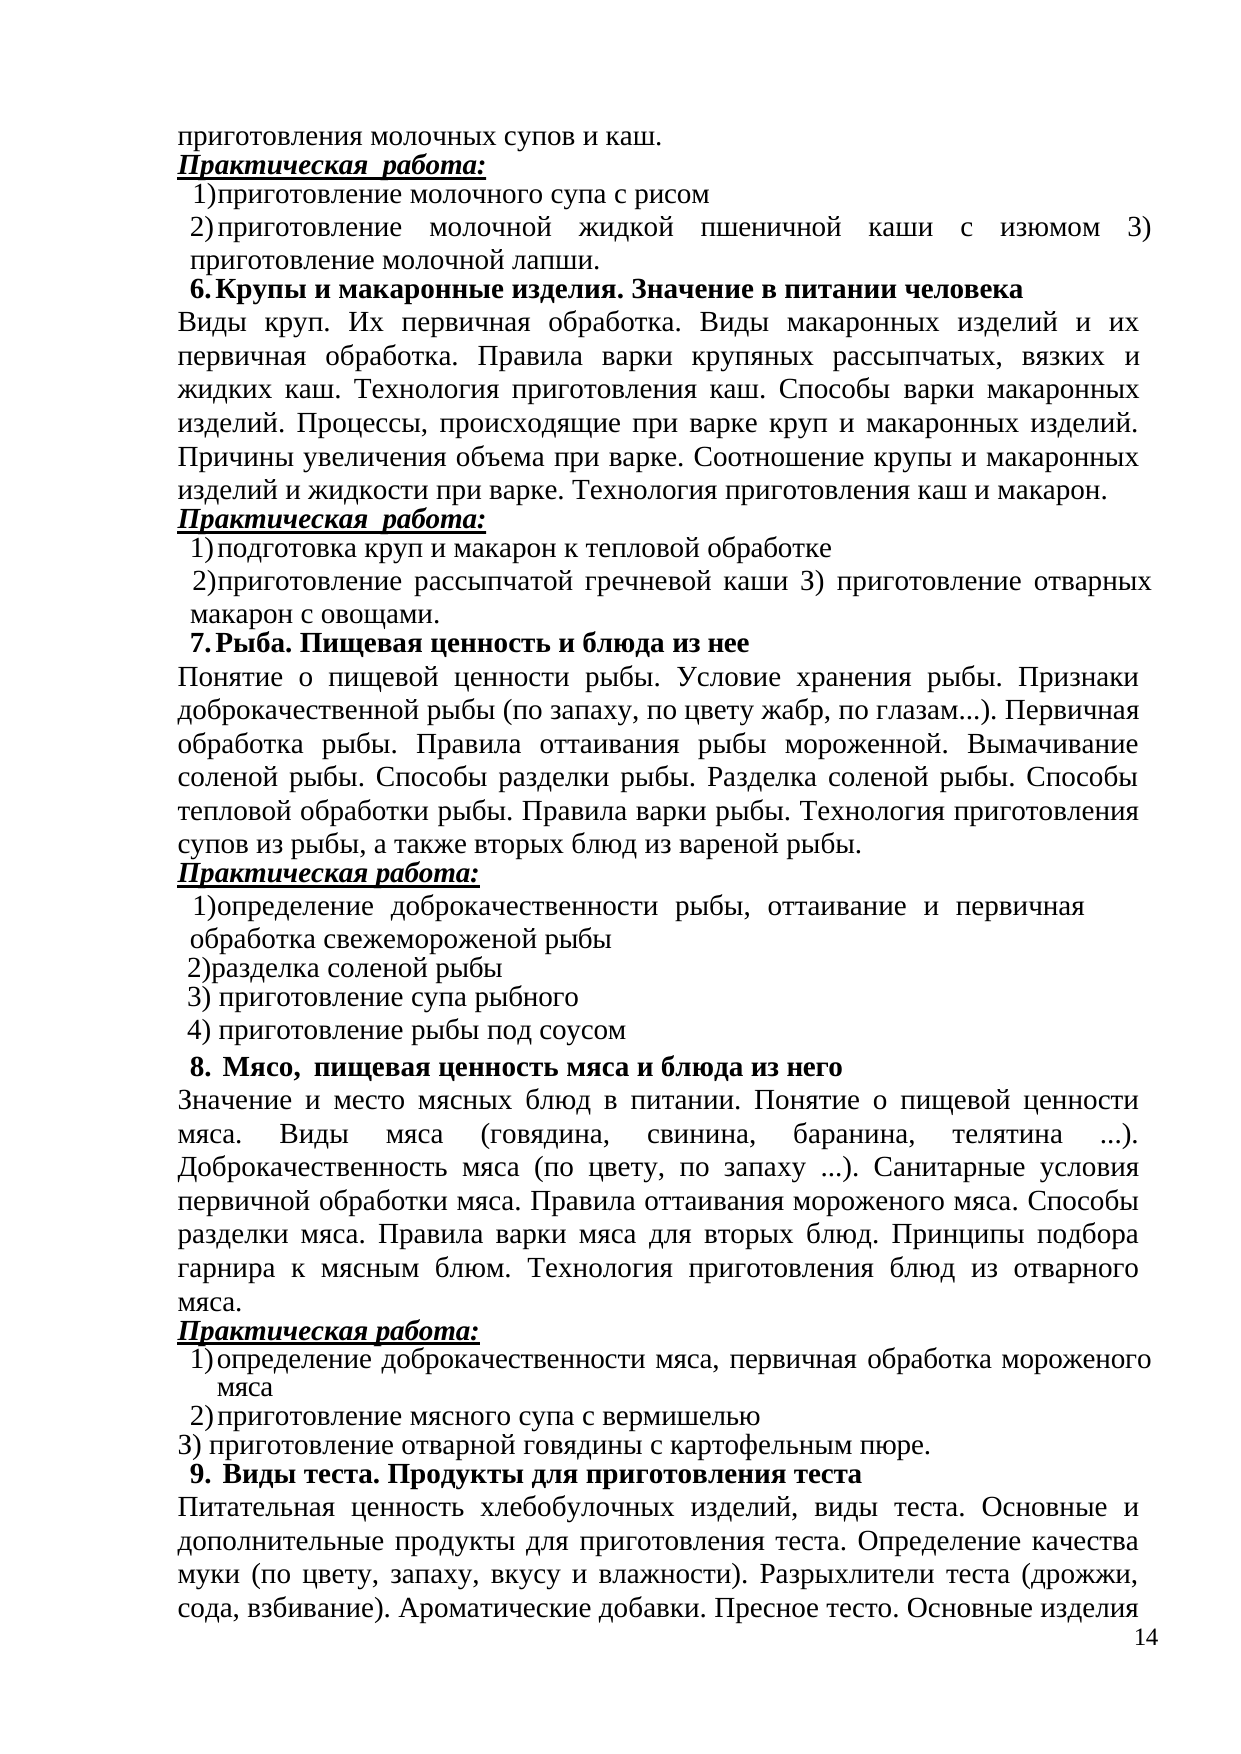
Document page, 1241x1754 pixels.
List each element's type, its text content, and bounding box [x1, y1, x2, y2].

text 2)разделка соленой рыбы [179, 955, 1152, 983]
list Рыба. Пищевая ценность и блюда из нее [189, 630, 1152, 659]
text Виды круп. Их первичная обработка. Виды макаронных изделий и их первичная обработка. Правила варки крупяных рассыпчатых, вязких и жидких каш. Технология приготовления каш. Способы варки макаронных изделий. Процессы, происходящие при варке круп и макаронных изделий. Причины увеличения объема при варке. Соотношение крупы и макаронных изделий и жидкости при варке. Технология приготовления каш и макарон. [177, 304, 1140, 506]
text Практическая работа: [177, 1317, 1152, 1346]
list приготовление молочной жидкой пшеничной каши с изюмом 3) приготовление молочной лапши. [189, 209, 1152, 276]
list приготовление рассыпчатой гречневой каши З) приготовление отварных макарон с овощами. [190, 563, 1152, 630]
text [177, 118, 1140, 152]
list Мясо, пищевая ценность мяса и блюда из него [189, 1054, 1152, 1082]
list Виды теста. Продукты для приготовления теста [189, 1461, 1152, 1489]
text 4) приготовление рыбы под соусом [177, 1012, 1152, 1046]
text Понятие о пищевой ценности рыбы. Условие хранения рыбы. Признаки доброкачественной рыбы (по запаху, по цвету жабр, по глазам...). Первичная обработка рыбы. Правила оттаивания рыбы мороженной. Вымачивание соленой рыбы. Способы разделки рыбы. Разделка соленой рыбы. Способы тепловой обработки рыбы. Правила варки рыбы. Технология приготовления супов из рыбы, а также вторых блюд из вареной рыбы. [177, 659, 1139, 860]
text 3) приготовление супа рыбного [177, 983, 1152, 1012]
list подготовка круп и макарон к тепловой обработке [189, 534, 1152, 563]
list приготовление молочного супа с рисом [192, 180, 1152, 209]
list Крупы и макаронные изделия. Значение в питании человека [189, 276, 1152, 304]
text Значение и место мясных блюд в питании. Понятие о пищевой ценности мяса. Виды мяса (говядина, свинина, баранина, телятина ...). Доброкачественность мяса (по цвету, по запаху ...). Санитарные условия первичной обработки мяса. Правила оттаивания мороженого мяса. Способы разделки мяса. Правила варки мяса для вторых блюд. Принципы подбора гарнира к мясным блюм. Технология приготовления блюд из отварного мяса. [177, 1082, 1140, 1317]
text Практическая работа: [177, 152, 1152, 180]
list определение доброкачественности мяса, первичная обработка мороженого мяса [189, 1346, 1152, 1402]
list определение доброкачественности рыбы, оттаивание и первичная обработка свежемороженой рыбы [189, 889, 1085, 954]
text Практическая работа: [177, 860, 1152, 888]
text Практическая работа: [177, 506, 1152, 534]
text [177, 1489, 1140, 1623]
text З) приготовление отварной говядины с картофельным пюре. [177, 1431, 1152, 1460]
list приготовление мясного супа с вермишелью [189, 1403, 1152, 1431]
